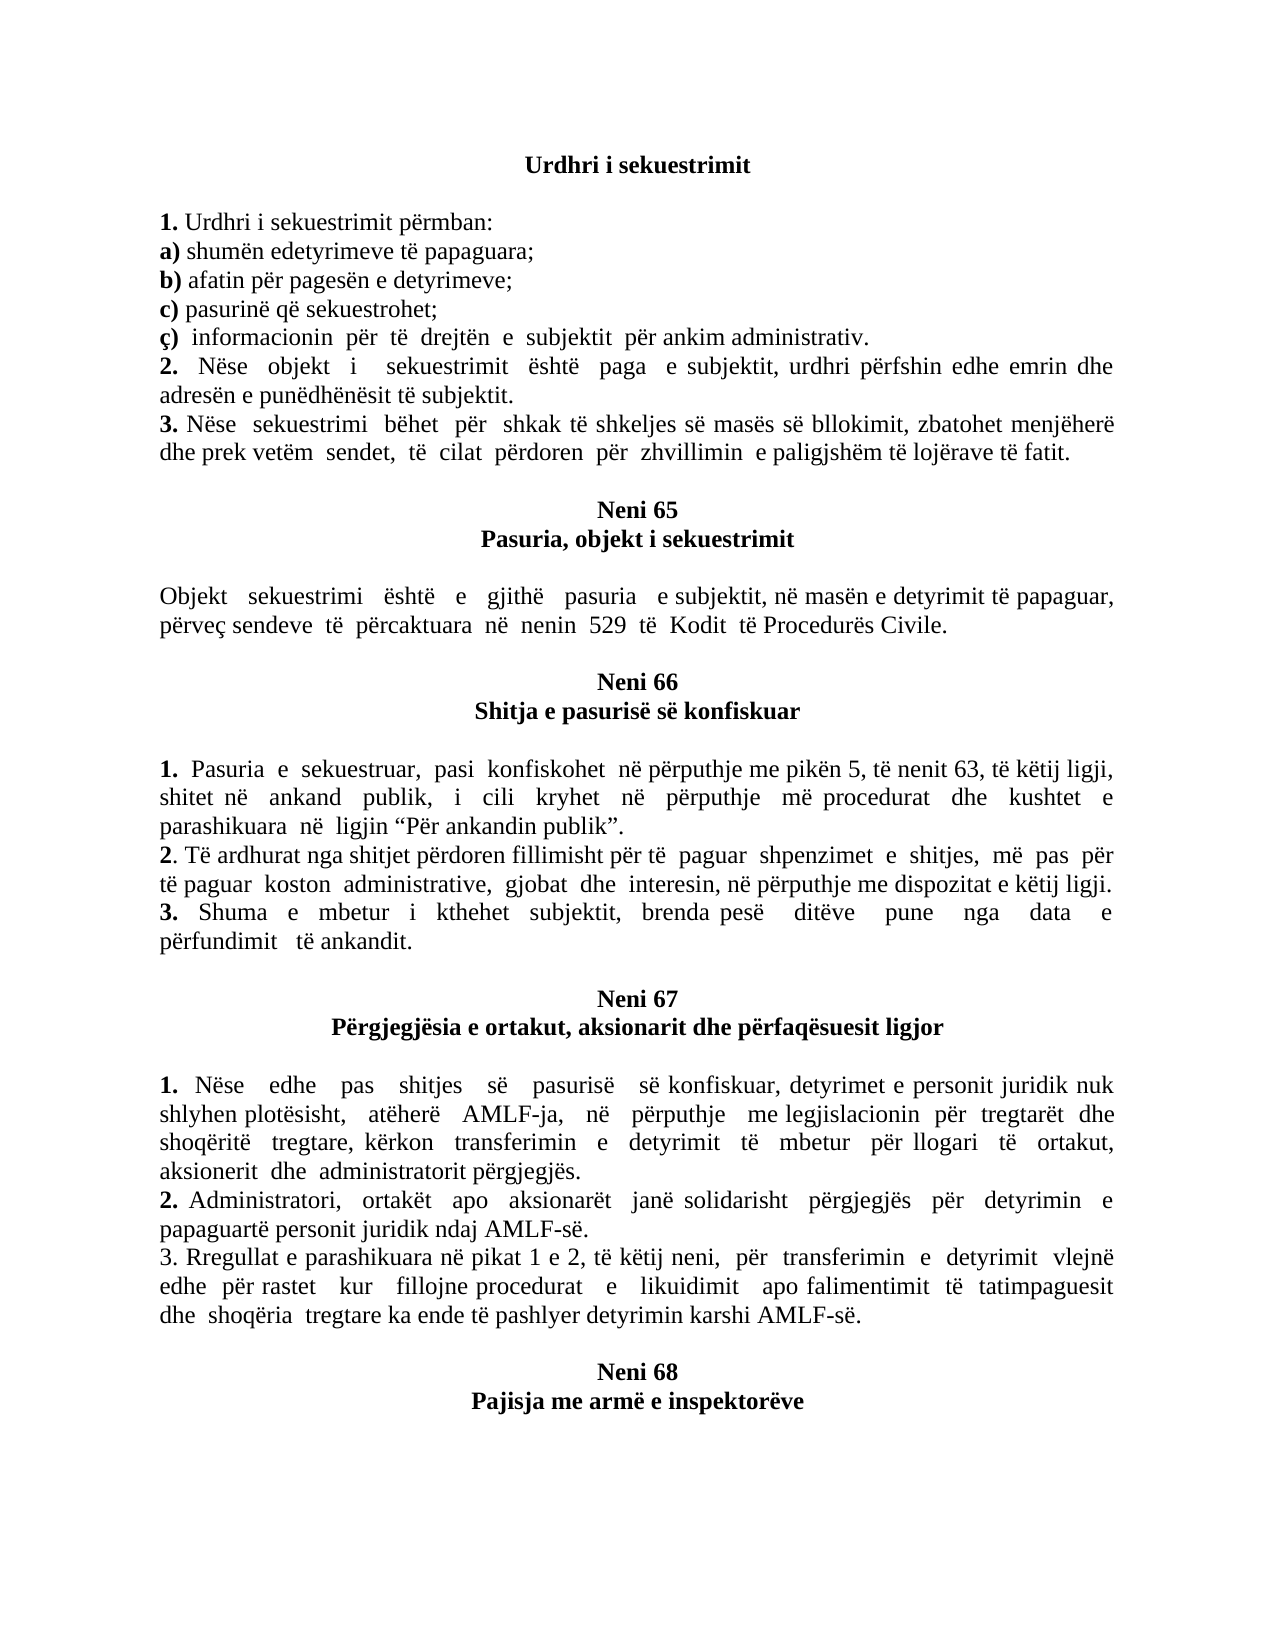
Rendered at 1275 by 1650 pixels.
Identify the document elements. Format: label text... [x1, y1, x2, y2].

text Objekt sekuestrimi është e gjithë pasuria e subjektit, në masën e detyrimit të papaguar, përveç sendeve të përcaktuara në nenin 529 të Kodit të Procedurës Civile. [150, 581, 1106, 639]
text Neni 66 [150, 667, 1106, 696]
text 1. Pasuria e sekuestruar, pasi konfiskohet në përputhje me pikën 5, të nenit 63, të këtij ligji, shitet në ankand publik, i cili kryhet në përputhje më procedurat dhe kushtet e parashikuara në ligjin “Për ankandin publik”. [150, 754, 1106, 840]
text 2. Nëse objekt i sekuestrimit është paga e subjektit, urdhri përfshin edhe emrin dhe adresën e punëdhënësit të subjektit. [150, 351, 1106, 409]
text 2. Të ardhurat nga shitjet përdoren fillimisht për të paguar shpenzimet e shitjes, më pas për të paguar koston administrative, gjobat dhe interesin, në përputhje me dispozitat e këtij ligji. [150, 840, 1106, 897]
text 1. Nëse edhe pas shitjes së pasurisë së konfiskuar, detyrimet e personit juridik nuk shlyhen plotësisht, atëherë AMLF-ja, në përputhje me legjislacionin për tregtarët dhe shoqëritë tregtare, kërkon transferimin e detyrimit të mbetur për llogari të ortakut, aksionerit dhe administratorit përgjegjës. [150, 1070, 1106, 1185]
text Pajisja me armë e inspektorëve [150, 1386, 1106, 1415]
text 3. Shuma e mbetur i kthehet subjektit, brenda pesë ditëve pune nga data e përfundimit të ankandit. [150, 897, 1106, 955]
text 2. Administratori, ortakët apo aksionarët janë solidarisht përgjegjës për detyrimin e papaguartë personit juridik ndaj AMLF-së. [150, 1185, 1106, 1242]
text ç) informacionin për të drejtën e subjektit për ankim administrativ. [150, 322, 1106, 351]
text Urdhri i sekuestrimit [150, 150, 1106, 179]
text Përgjegjësia e ortakut, aksionarit dhe përfaqësuesit ligjor [150, 1012, 1106, 1041]
text 1. Urdhri i sekuestrimit përmban: [150, 207, 1106, 236]
text 3. Nëse sekuestrimi bëhet për shkak të shkeljes së masës së bllokimit, zbatohet menjëherë dhe prek vetëm sendet, të cilat përdoren për zhvillimin e paligjshëm të lojërave të fatit. [150, 409, 1106, 466]
text Shitja e pasurisë së konfiskuar [150, 696, 1106, 725]
text Neni 68 [150, 1357, 1106, 1386]
text c) pasurinë që sekuestrohet; [150, 294, 1106, 322]
text Pasuria, objekt i sekuestrimit [150, 524, 1106, 552]
text Neni 67 [150, 984, 1106, 1012]
text b) afatin për pagesën e detyrimeve; [150, 265, 1106, 294]
text 3. Rregullat e parashikuara në pikat 1 e 2, të këtij neni, për transferimin e detyrimit vlejnë edhe për rastet kur fillojne procedurat e likuidimit apo falimentimit të tatimpaguesit dhe shoqëria tregtare ka ende të pashlyer detyrimin karshi AMLF-së. [150, 1242, 1106, 1329]
text Neni 65 [150, 495, 1106, 524]
text a) shumën edetyrimeve të papaguara; [150, 236, 1106, 265]
